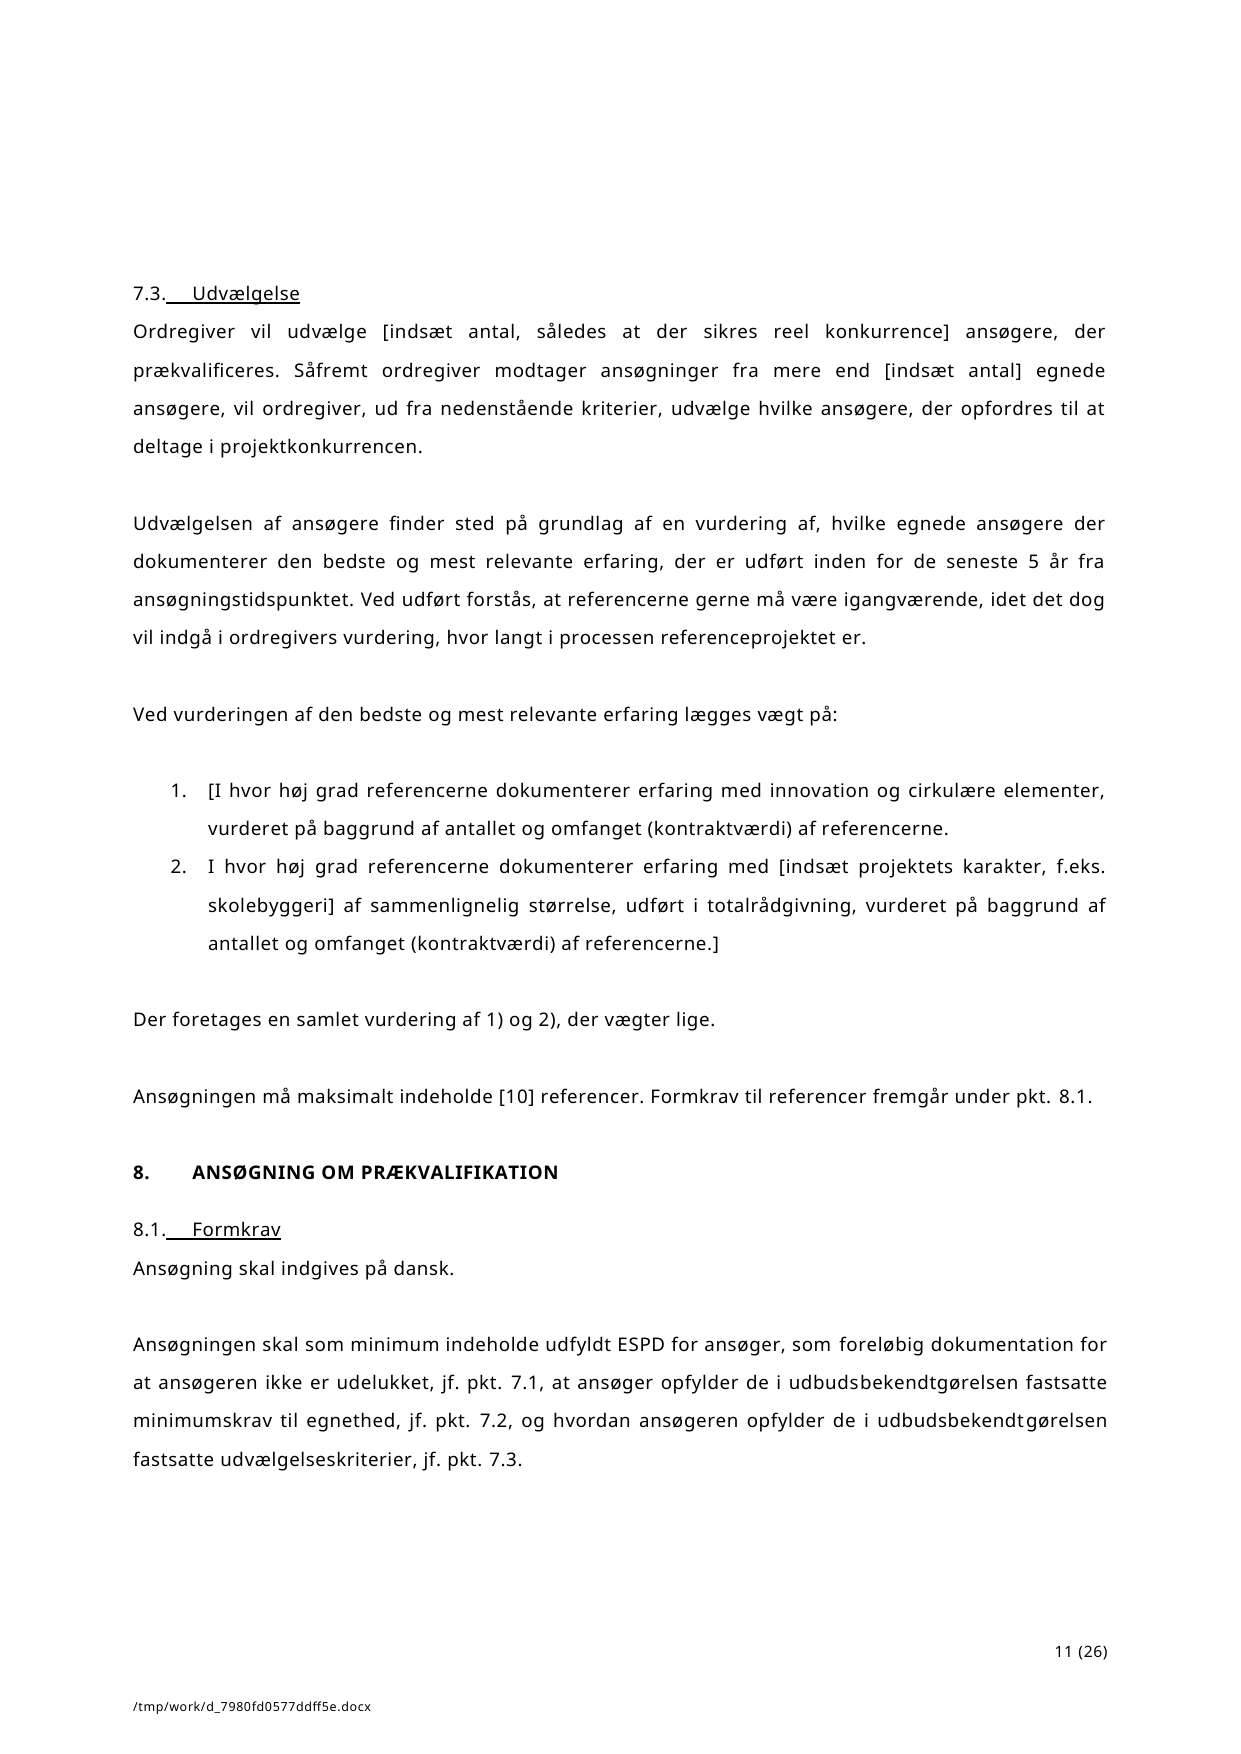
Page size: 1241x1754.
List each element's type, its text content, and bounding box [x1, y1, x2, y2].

text Ansøgningen må maksimalt indeholde [10] referencer. Formkrav til referencer fremgår under pkt. 8.1. [133, 1083, 1107, 1109]
text Ansøgningen skal som minimum indeholde udfyldt ESPD for ansøger, som foreløbig dokumentation for at ansøgeren ikke er udelukket, jf. pkt. 7.1, at ansøger opfylder de i udbudsbekendtgørelsen fastsatte minimumskrav til egnethed, jf. pkt. 7.2, og hvordan ansøgeren opfylder de i udbudsbekendtgørelsen fastsatte udvælgelseskriterier, jf. pkt. 7.3. [133, 1331, 1107, 1472]
list I hvor høj grad referencerne dokumenterer erfaring med [indsæt projektets karakter, f.eks. skolebyggeri] af sammenlignelig størrelse, udført i totalrådgivning, vurderet på baggrund af antallet og omfanget (kontraktværdi) af referencerne.] [170, 854, 1107, 956]
text Udvælgelsen af ansøgere finder sted på grundlag af en vurdering af, hvilke egnede ansøgere der dokumenterer den bedste og mest relevante erfaring, der er udført inden for de seneste 5 år fra ansøgningstidspunktet. Ved udført forstås, at referencerne gerne må være igangværende, idet det dog vil indgå i ordregivers vurdering, hvor langt i processen referenceprojektet er. [133, 510, 1107, 650]
list Formkrav [133, 1217, 1107, 1242]
text Ved vurderingen af den bedste og mest relevante erfaring lægges vægt på: [133, 701, 1107, 726]
text Ansøgning skal indgives på dansk. [133, 1255, 1107, 1280]
text Der foretages en samlet vurdering af 1) og 2), der vægter lige. [133, 1007, 1107, 1032]
list [I hvor høj grad referencerne dokumenterer erfaring med innovation og cirkulære elementer, vurderet på baggrund af antallet og omfanget (kontraktværdi) af referencerne. [170, 777, 1107, 841]
subtitle Ansøgning om prækvalifikation [133, 1160, 1107, 1185]
list Udvælgelse [133, 280, 1107, 306]
text Ordregiver vil udvælge [indsæt antal, således at der sikres reel konkurrence] ansøgere, der prækvalificeres. Såfremt ordregiver modtager ansøgninger fra mere end [indsæt antal] egnede ansøgere, vil ordregiver, ud fra nedenstående kriterier, udvælge hvilke ansøgere, der opfordres til at deltage i projektkonkurrencen. [133, 319, 1107, 459]
